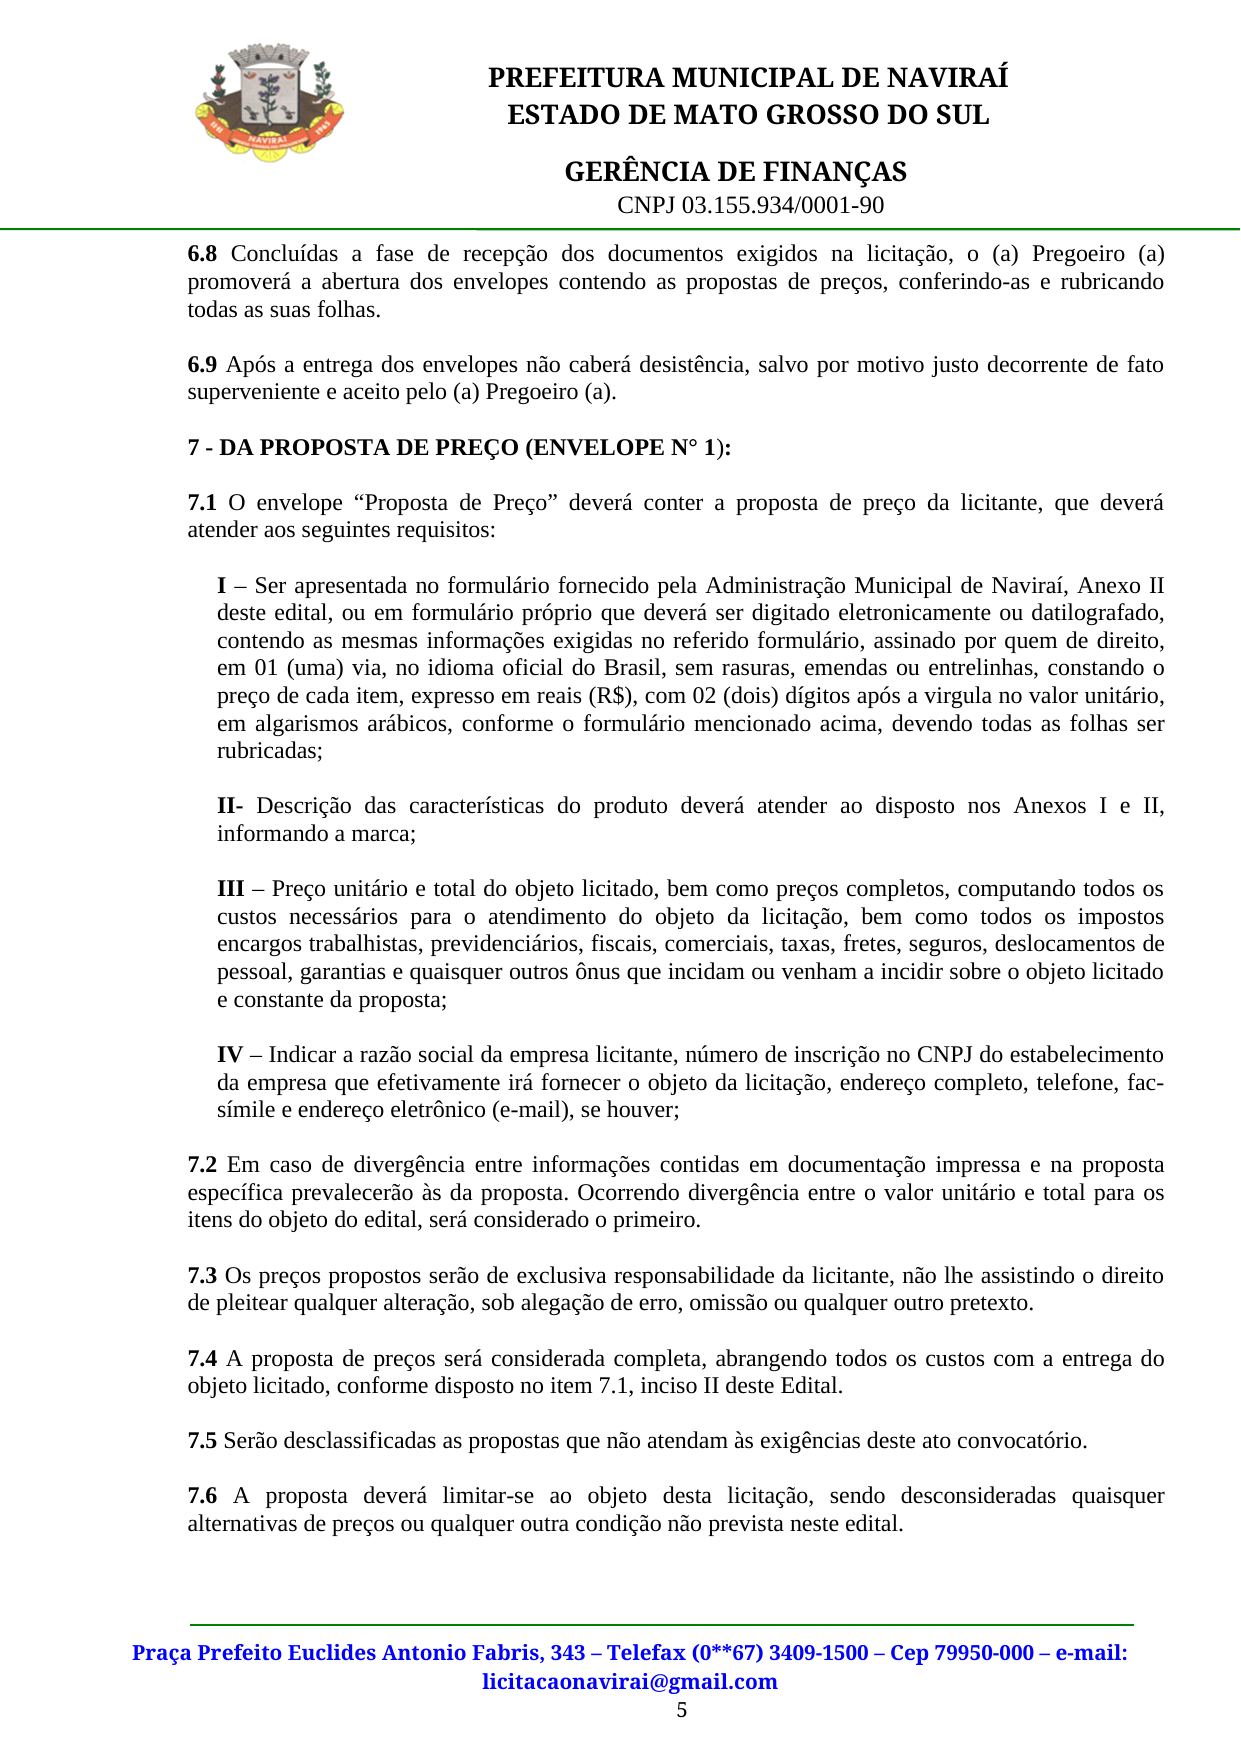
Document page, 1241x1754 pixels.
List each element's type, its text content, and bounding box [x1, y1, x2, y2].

text 7.1 O envelope “Proposta de Preço” deverá conter a proposta de preço da licitante, que deverá atender aos seguintes requisitos: [187, 488, 1166, 543]
text II- Descrição das características do produto deverá atender ao disposto nos Anexos I e II, informando a marca; [217, 791, 1166, 847]
text proposta deverá limitar-se ao objeto desta licitação, sendo desconsideradas quaisquer alternativas de preços ou qualquer outra condição não prevista neste edital. [187, 1482, 1166, 1537]
text 7 - DA PROPOSTA DE PREÇO (ENVELOPE N° 1): [187, 433, 1166, 460]
text 6.8 Concluídas a fase de recepção dos documentos exigidos na licitação, o (a) Pregoeiro (a) promoverá a abertura dos envelopes contendo as propostas de preços, conferindo-as e rubricando todas as suas folhas. [187, 239, 1166, 322]
text I – Ser apresentada no formulário fornecido pela Administração Municipal de Naviraí, Anexo II deste edital, ou em formulário próprio que deverá ser digitado eletronicamente ou datilografado, contendo as mesmas informações exigidas no referido formulário, assinado por quem de direito, em 01 (uma) via, no idioma oficial do Brasil, sem rasuras, emendas ou entrelinhas, constando o preço de cada item, expresso em reais (R$), com 02 (dois) dígitos após a virgula no valor unitário, em algarismos arábicos, conforme o formulário mencionado acima, devendo todas as folhas ser rubricadas; [217, 571, 1166, 764]
text 7.2 Em caso de divergência entre informações contidas em documentação impressa e na proposta específica prevalecerão às da proposta. Ocorrendo divergência entre o valor unitário e total para os itens do objeto do edital, será considerado o primeiro. [187, 1150, 1166, 1233]
text 7.3 Os preços propostos serão de exclusiva responsabilidade da licitante, não lhe assistindo o direito de pleitear qualquer alteração, sob alegação de erro, omissão ou qualquer outro pretexto. [187, 1261, 1166, 1316]
text proposta de preços será considerada completa, abrangendo todos os custos com a entrega do objeto licitado, conforme disposto no item 7.1, inciso II deste Edital. [187, 1343, 1166, 1399]
text III – Preço unitário e total do objeto licitado, bem como preços completos, computando todos os custos necessários para o atendimento do objeto da licitação, bem como todos os impostos encargos trabalhistas, previdenciários, fiscais, comerciais, taxas, fretes, seguros, deslocamentos de pessoal, garantias e quaisquer outros ônus que incidam ou venham a incidir sobre o objeto licitado e constante da proposta; [217, 874, 1166, 1012]
text 7.5 Serão desclassificadas as propostas que não atendam às exigências deste ato convocatório. [187, 1426, 1166, 1454]
text IV – Indicar a razão social da empresa licitante, número de inscrição no CNPJ do estabelecimento da empresa que efetivamente irá fornecer o objeto da licitação, endereço completo, telefone, fac-símile e endereço eletrônico (e-mail), se houver; [217, 1040, 1166, 1123]
text 6.9 Após a entrega dos envelopes não caberá desistência, salvo por motivo justo decorrente de fato superveniente e aceito pelo (a) Pregoeiro (a). [187, 350, 1166, 405]
